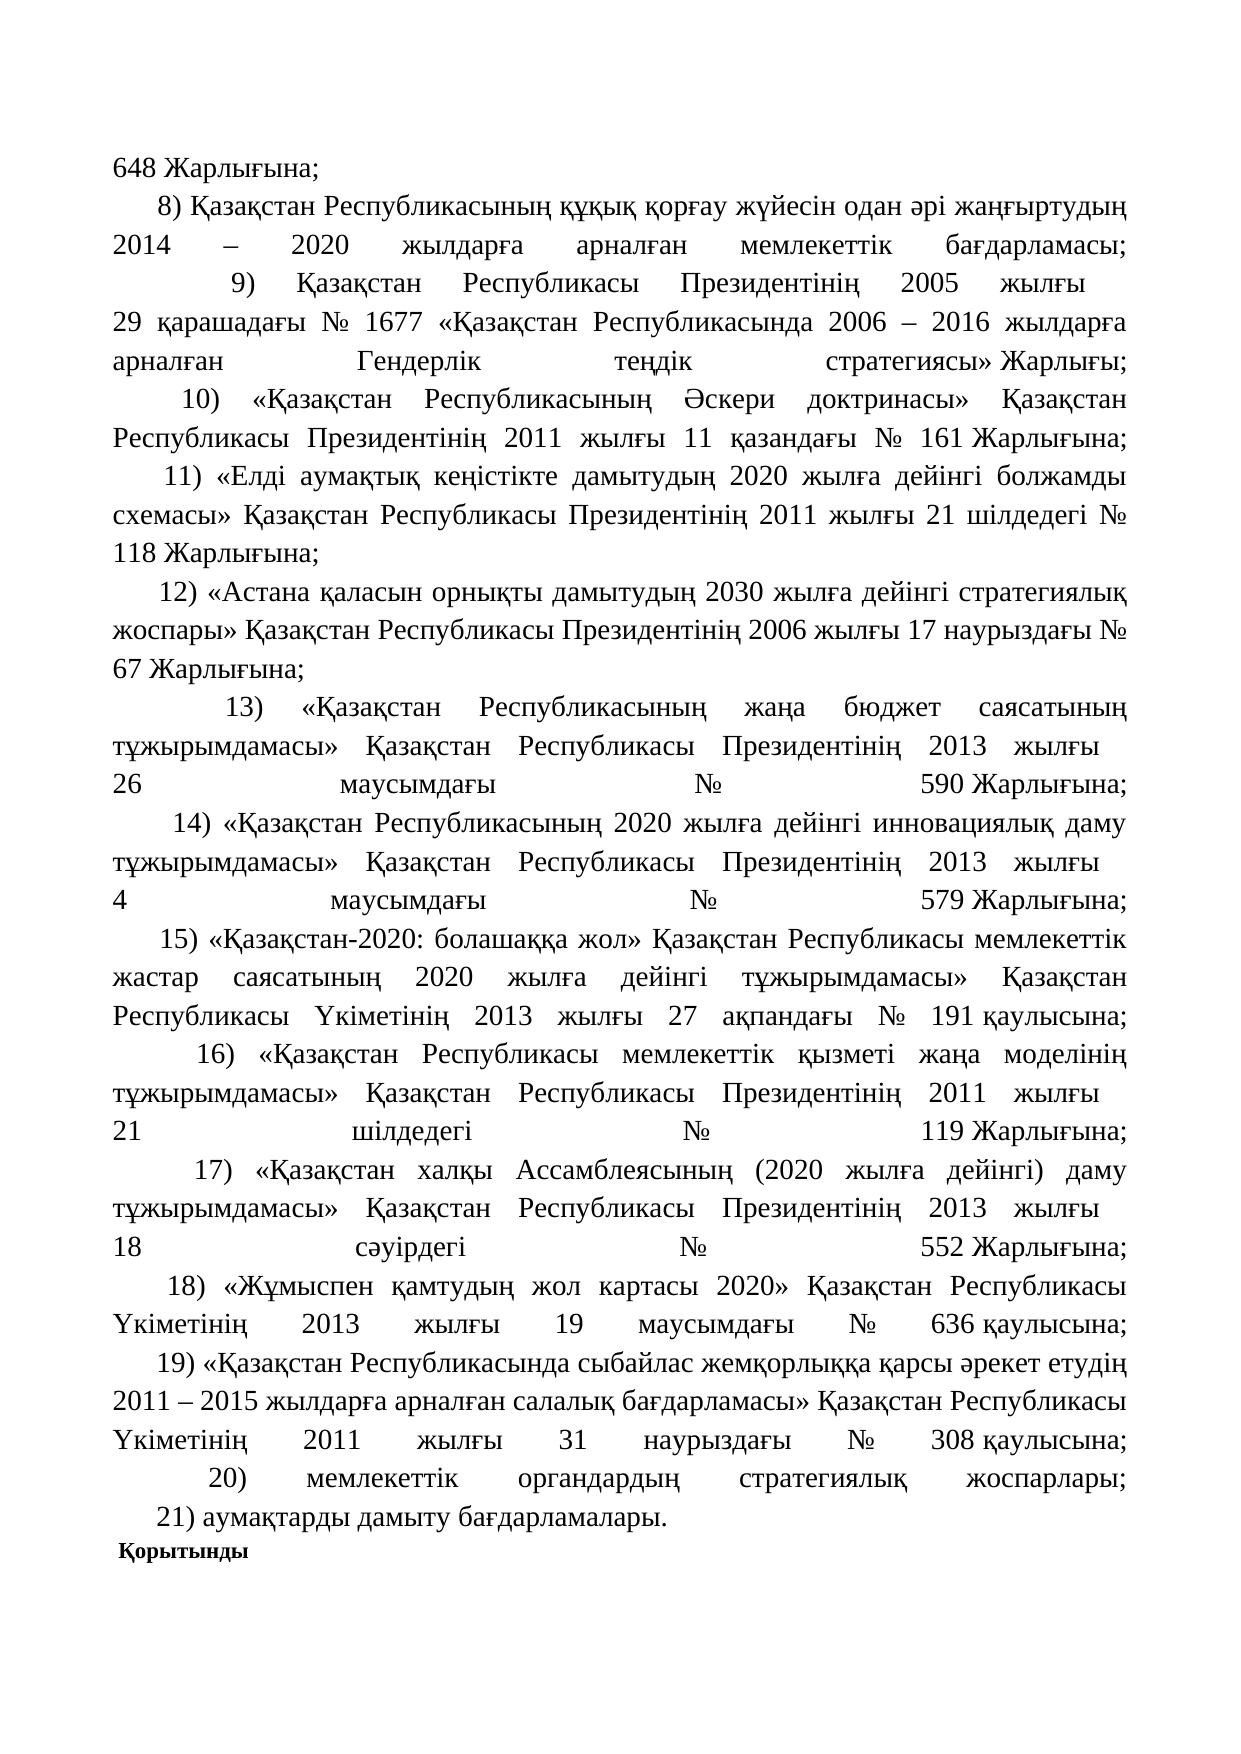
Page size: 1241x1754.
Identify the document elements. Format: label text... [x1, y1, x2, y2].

text Қорытынды [112, 1537, 1128, 1564]
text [112, 150, 1128, 1532]
